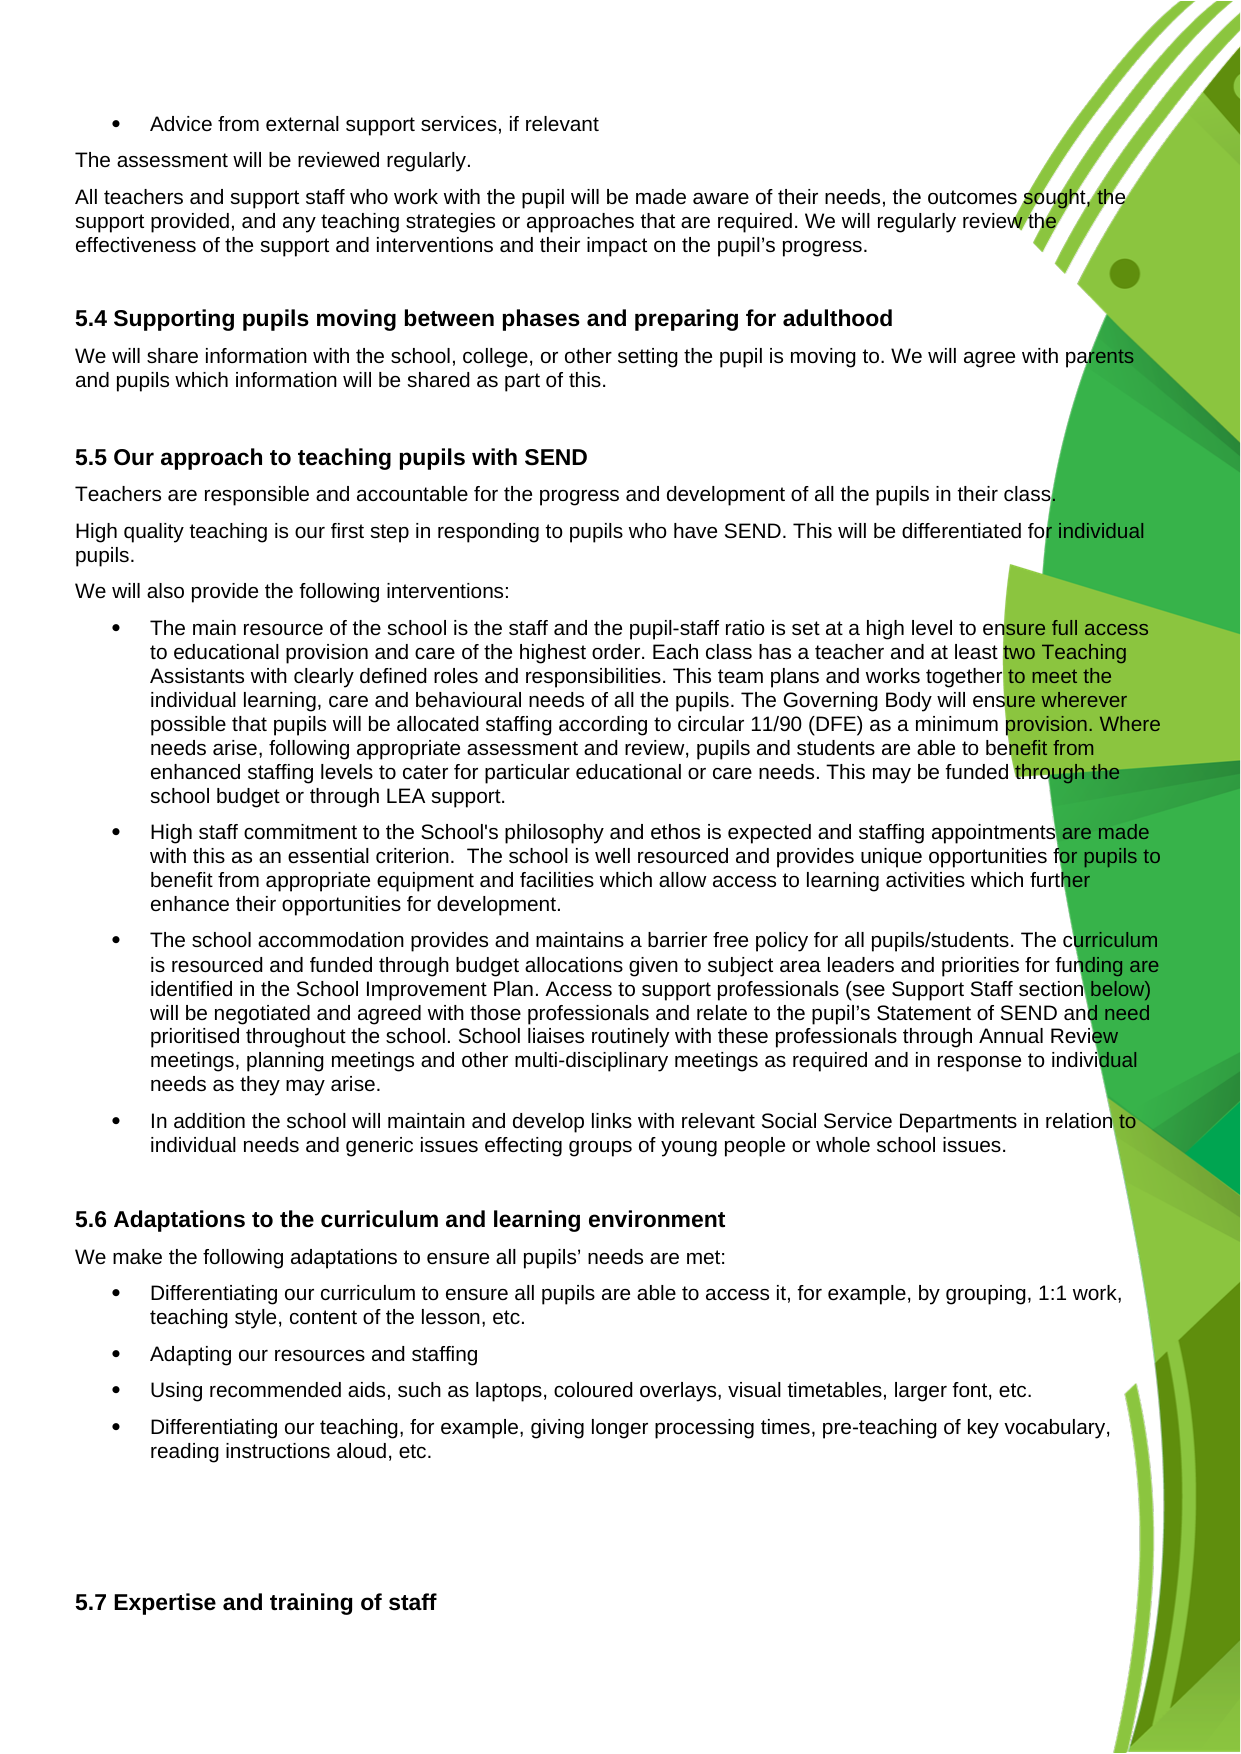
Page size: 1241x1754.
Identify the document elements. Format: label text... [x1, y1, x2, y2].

list Adapting our resources and staffing [112, 1341, 1165, 1366]
list The school accommodation provides and maintains a barrier free policy for all pupils/students. The curriculum is resourced and funded through budget allocations given to subject area leaders and priorities for funding are identified in the School Improvement Plan. Access to support professionals (see Support Staff section below) will be negotiated and agreed with those professionals and relate to the pupil’s Statement of SEND and need prioritised throughout the school. School liaises routinely with these professionals through Annual Review meetings, planning meetings and other multi-disciplinary meetings as required and in response to individual needs as they may arise. [112, 928, 1165, 1096]
text We will share information with the school, college, or other setting the pupil is moving to. We will agree with parents and pupils which information will be shared as part of this. [75, 344, 1165, 392]
list High staff commitment to the School's philosophy and ethos is expected and staffing appointments are made with this as an essential criterion. The school is well resourced and provides unique opportunities for pupils to benefit from appropriate equipment and facilities which allow access to learning activities which further enhance their opportunities for development. [112, 820, 1165, 916]
list Differentiating our teaching, for example, giving longer processing times, pre-teaching of key vocabulary, reading instructions aloud, etc. [112, 1414, 1165, 1463]
text The assessment will be reviewed regularly. [75, 148, 1165, 172]
list Advice from external support services, if relevant [112, 111, 1165, 136]
text We make the following adaptations to ensure all pupils’ needs are met: [75, 1244, 1165, 1268]
list The main resource of the school is the staff and the pupil-staff ratio is set at a high level to ensure full access to educational provision and care of the highest order. Each class has a teacher and at least two Teaching Assistants with clearly defined roles and responsibilities. This team plans and works together to meet the individual learning, care and behavioural needs of all the pupils. The Governing Body will ensure wherever possible that pupils will be allocated staffing according to circular 11/90 (DFE) as a minimum provision. Where needs arise, following appropriate assessment and review, pupils and students are able to benefit from enhanced staffing levels to cater for particular educational or care needs. This may be funded through the school budget or through LEA support. [112, 616, 1165, 807]
text High quality teaching is our first step in responding to pupils who have SEND. This will be differentiated for individual pupils. [75, 519, 1165, 567]
text We will also provide the following interventions: [75, 579, 1165, 603]
text Teachers are responsible and accountable for the progress and development of all the pupils in their class. [75, 482, 1165, 506]
text 5.4 Supporting pupils moving between phases and preparing for adulthood [75, 305, 1165, 332]
text All teachers and support staff who work with the pupil will be made aware of their needs, the outcomes sought, the support provided, and any teaching strategies or approaches that are required. We will regularly review the effectiveness of the support and interventions and their impact on the pupil’s progress. [75, 184, 1165, 256]
picture [990, 1, 1241, 1753]
text 5.7 Expertise and training of staff [75, 1589, 1165, 1616]
list Differentiating our curriculum to ensure all pupils are able to access it, for example, by grouping, 1:1 work, teaching style, content of the lesson, etc. [112, 1281, 1165, 1329]
text 5.5 Our approach to teaching pupils with SEND [75, 443, 1165, 470]
text 5.6 Adaptations to the curriculum and learning environment [75, 1206, 1165, 1232]
list Using recommended aids, such as laptops, coloured overlays, visual timetables, larger font, etc. [112, 1378, 1165, 1402]
list In addition the school will maintain and develop links with relevant Social Service Departments in relation to individual needs and generic issues effecting groups of young people or whole school issues. [112, 1109, 1165, 1157]
